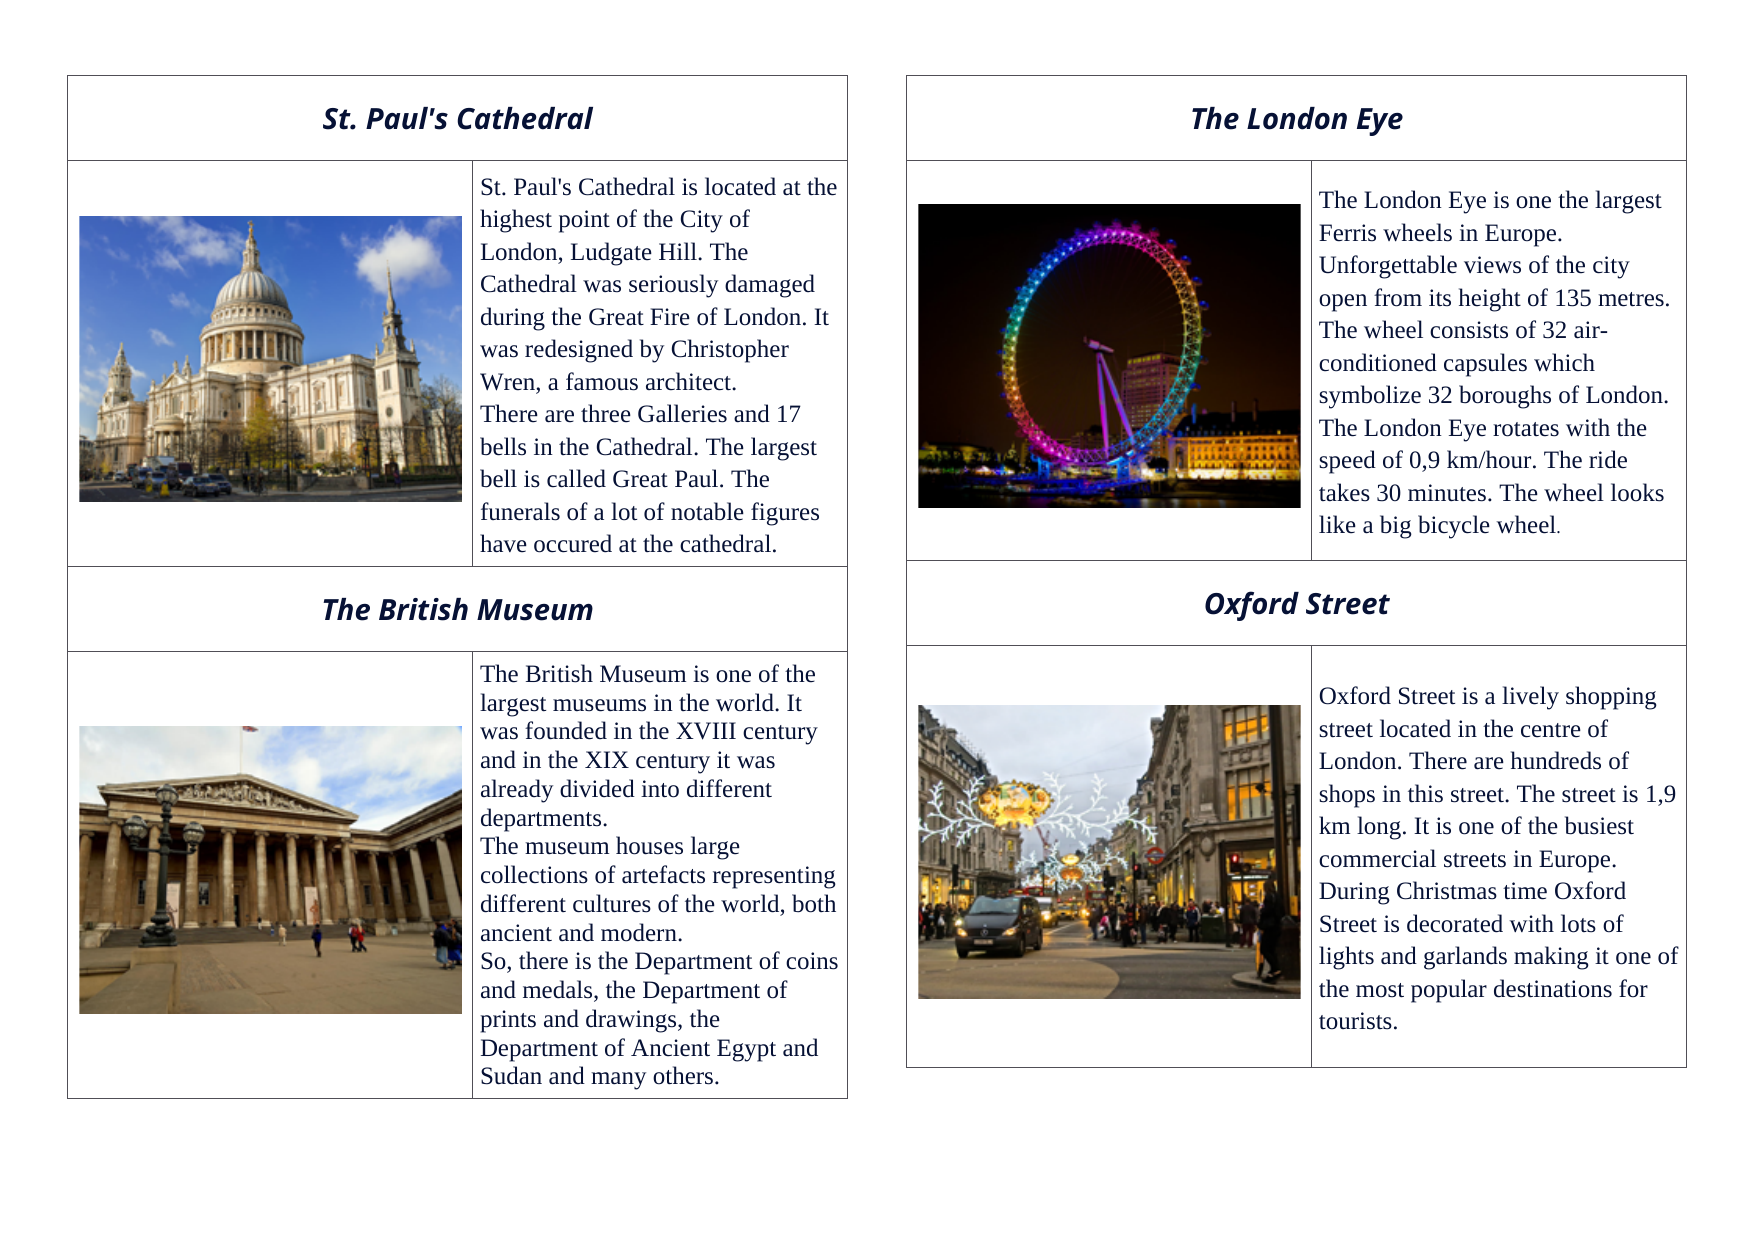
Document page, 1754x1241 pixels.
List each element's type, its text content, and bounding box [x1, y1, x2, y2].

table_cell [68, 161, 472, 566]
table_cell [68, 652, 472, 1098]
table_cell The London Eye is one the largest Ferris wheels in Europe. Unforgettable views of the city open from its height of 135 metres. The wheel consists of 32 air-conditioned capsules which symbolize 32 boroughs of London. The London Eye rotates with the speed of 0,9 km/hour. The ride takes 30 minutes. The wheel looks like a big bicycle wheel. [1312, 161, 1686, 560]
table_cell St. Paul's Cathedral is located at the highest point of the City of London, Ludgate Hill. The Cathedral was seriously damaged during the Great Fire of London. It was redesigned by Christopher Wren, a famous architect. There are three Galleries and 17 bells in the Cathedral. The largest bell is called Great Paul. The funerals of a lot of notable figures have occured at the cathedral. [473, 161, 847, 566]
picture [918, 705, 1301, 999]
picture [79, 726, 462, 1014]
table_cell The London Eye [907, 76, 1686, 160]
table_cell [907, 646, 1311, 1067]
table_cell The British Museum [68, 567, 847, 651]
table_cell Oxford Street is a lively shopping street located in the centre of London. There are hundreds of shops in this street. The street is 1,9 km long. It is one of the busiest commercial streets in Europe. During Christmas time Oxford Street is decorated with lots of lights and garlands making it one of the most popular destinations for tourists. [1312, 646, 1686, 1067]
table_cell Oxford Street [907, 561, 1686, 645]
table_cell The British Museum is one of the largest museums in the world. It was founded in the XVIII century and in the XIX century it was already divided into different departments. The museum houses large collections of artefacts representing different cultures of the world, both ancient and modern. So, there is the Department of coins and medals, the Department of prints and drawings, the Department of Ancient Egypt and Sudan and many others. [473, 652, 847, 1098]
table_cell St. Paul's Cathedral [68, 76, 847, 160]
picture [79, 216, 462, 502]
picture [918, 204, 1301, 508]
table_cell [907, 161, 1311, 560]
